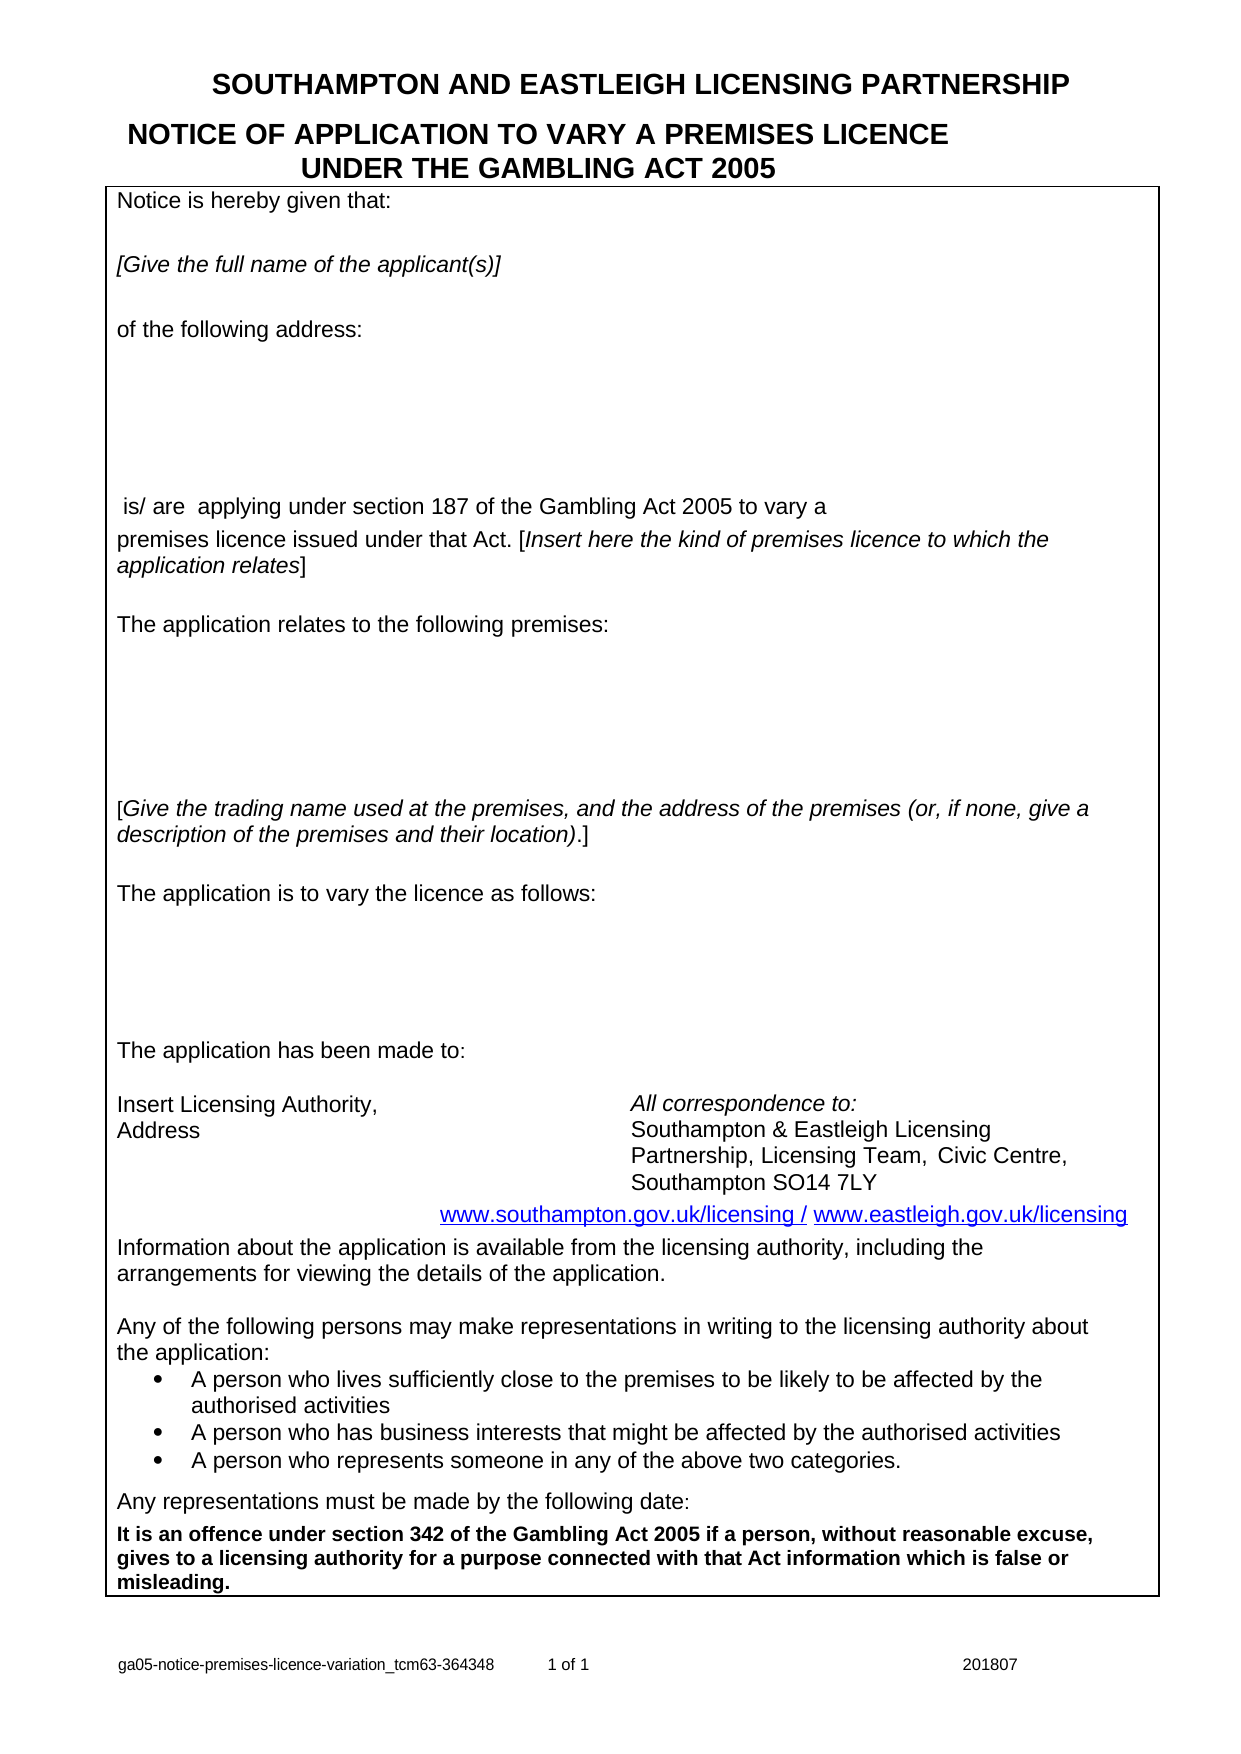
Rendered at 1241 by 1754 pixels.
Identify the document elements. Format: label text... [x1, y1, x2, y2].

table_cell [Give the trading name used at the premises, and the address of the premises (or, if none, give a description of the premises and their location).] [107, 717, 1158, 865]
table_cell The application relates to the following premises: [107, 596, 1158, 717]
table_cell Information about the application is available from the licensing authority, including the arrangements for viewing the details of the application. Any of the following persons may make representations in writing to the licensing authority about the application: A person who lives sufficiently close to the premises to be likely to be affected by the authorised activities A person who has business interests that might be affected by the authorised activities A person who represents someone in any of the above two categories. Any representations must be made by the following date: [107, 1232, 1158, 1520]
text SOUTHAMPTON AND EASTLEIGH LICENSING PARTNERSHIP [96, 67, 1186, 100]
table_cell is/ are applying under section 187 of the Gambling Act 2005 to vary a [107, 419, 1158, 524]
table_header NOTICE OF APPLICATION TO VARY A PREMISES LICENCE UNDER THE GAMBLING ACT 2005 [106, 115, 1159, 186]
table_cell Insert Licensing Authority, Address [107, 1091, 509, 1199]
table_cell The application is to vary the licence as follows: [107, 865, 1158, 986]
table_cell The application has been made to: [107, 986, 1158, 1091]
table_cell Notice is hereby given that: [107, 187, 1158, 233]
table_cell All correspondence to: Southampton & Eastleigh Licensing Partnership, Licensing Team, Civic Centre, Southampton SO14 7LY [510, 1091, 1158, 1199]
table_cell of the following address: [107, 298, 1158, 419]
text ga05-notice-premises-licence-variation_tcm63-364348 1 of 1 201807 [118, 1655, 1186, 1674]
table_cell premises licence issued under that Act. [Insert here the kind of premises licence to which the application relates] [107, 524, 1158, 596]
table_cell [Give the full name of the applicant(s)] [107, 233, 1158, 298]
table_cell It is an offence under section 342 of the Gambling Act 2005 if a person, without reasonable excuse, gives to a licensing authority for a purpose connected with that Act information which is false or misleading. [107, 1520, 1158, 1595]
table_cell www.southampton.gov.uk/licensing / www.eastleigh.gov.uk/licensing [107, 1200, 1158, 1232]
